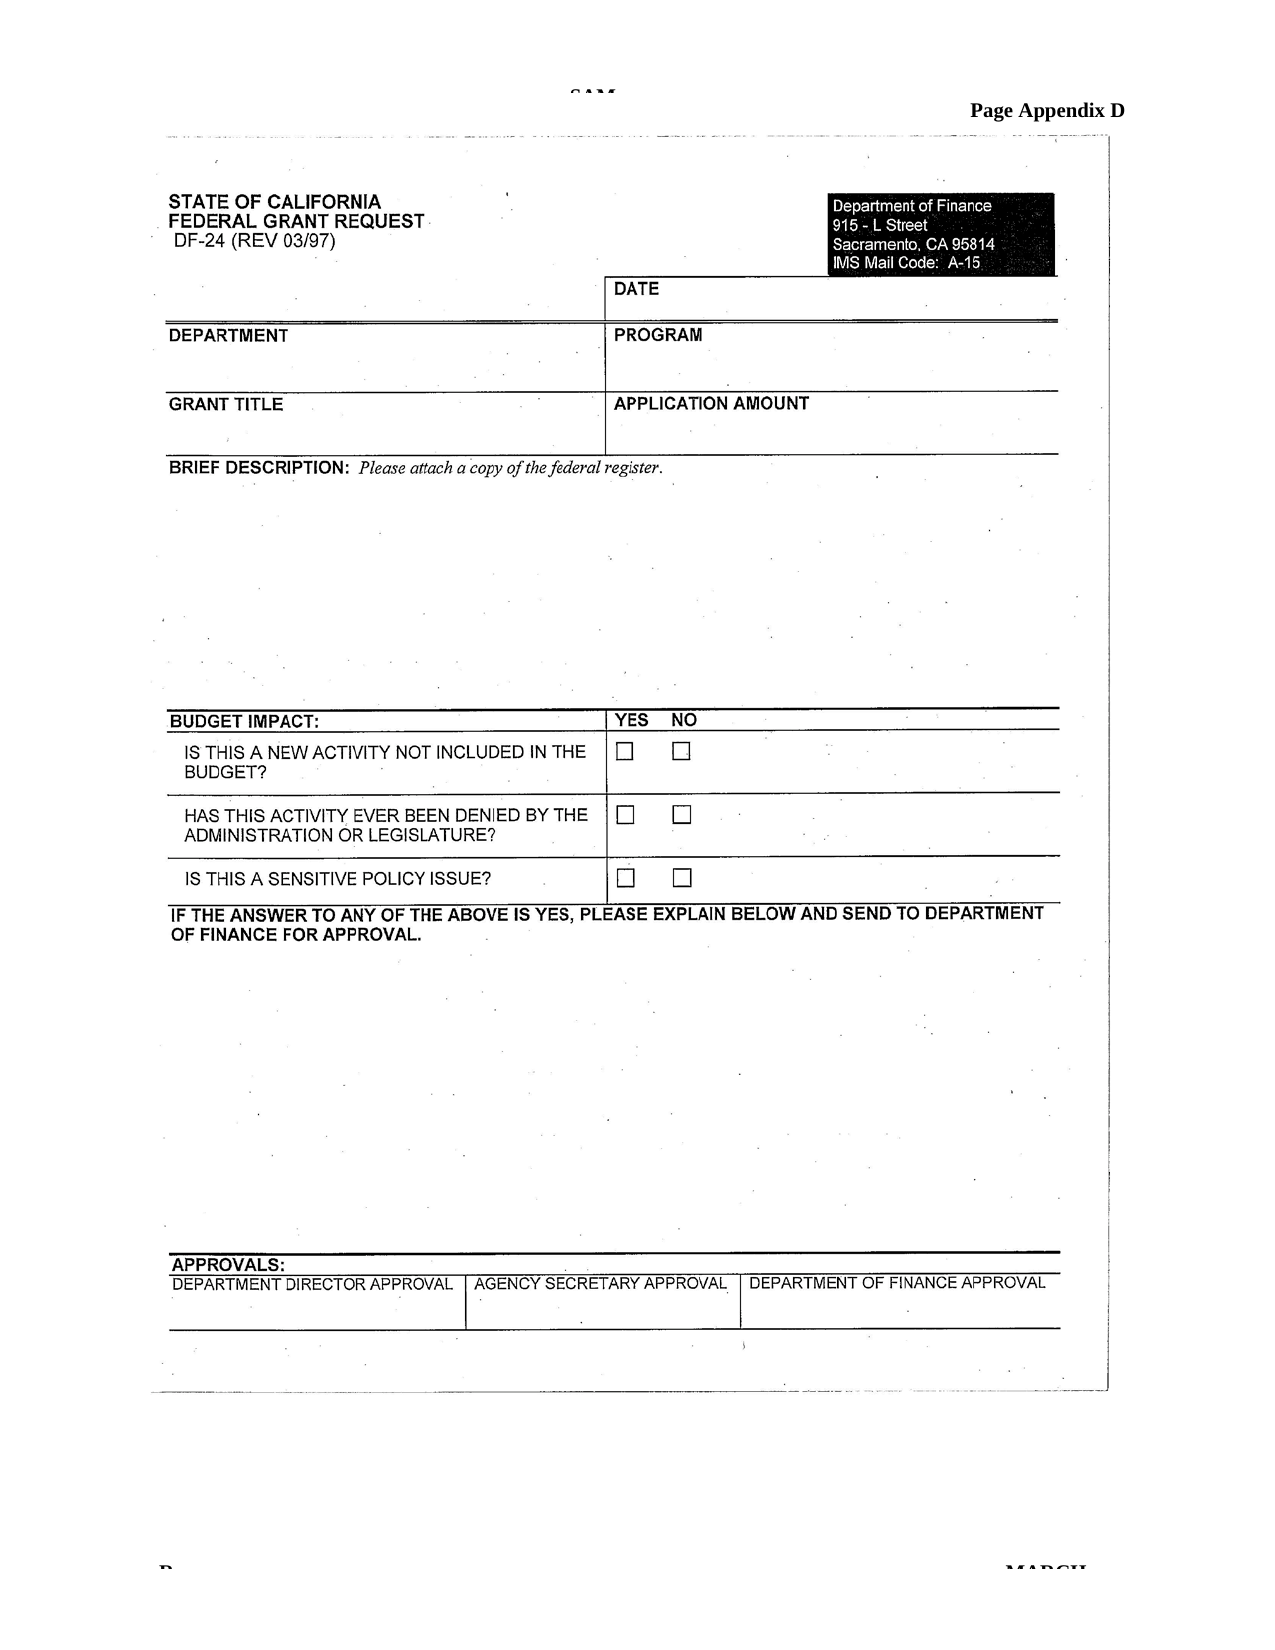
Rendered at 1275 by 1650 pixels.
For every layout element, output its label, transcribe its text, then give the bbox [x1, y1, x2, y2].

picture [150, 122, 1110, 1405]
text Page Appendix D [137, 98, 1125, 122]
